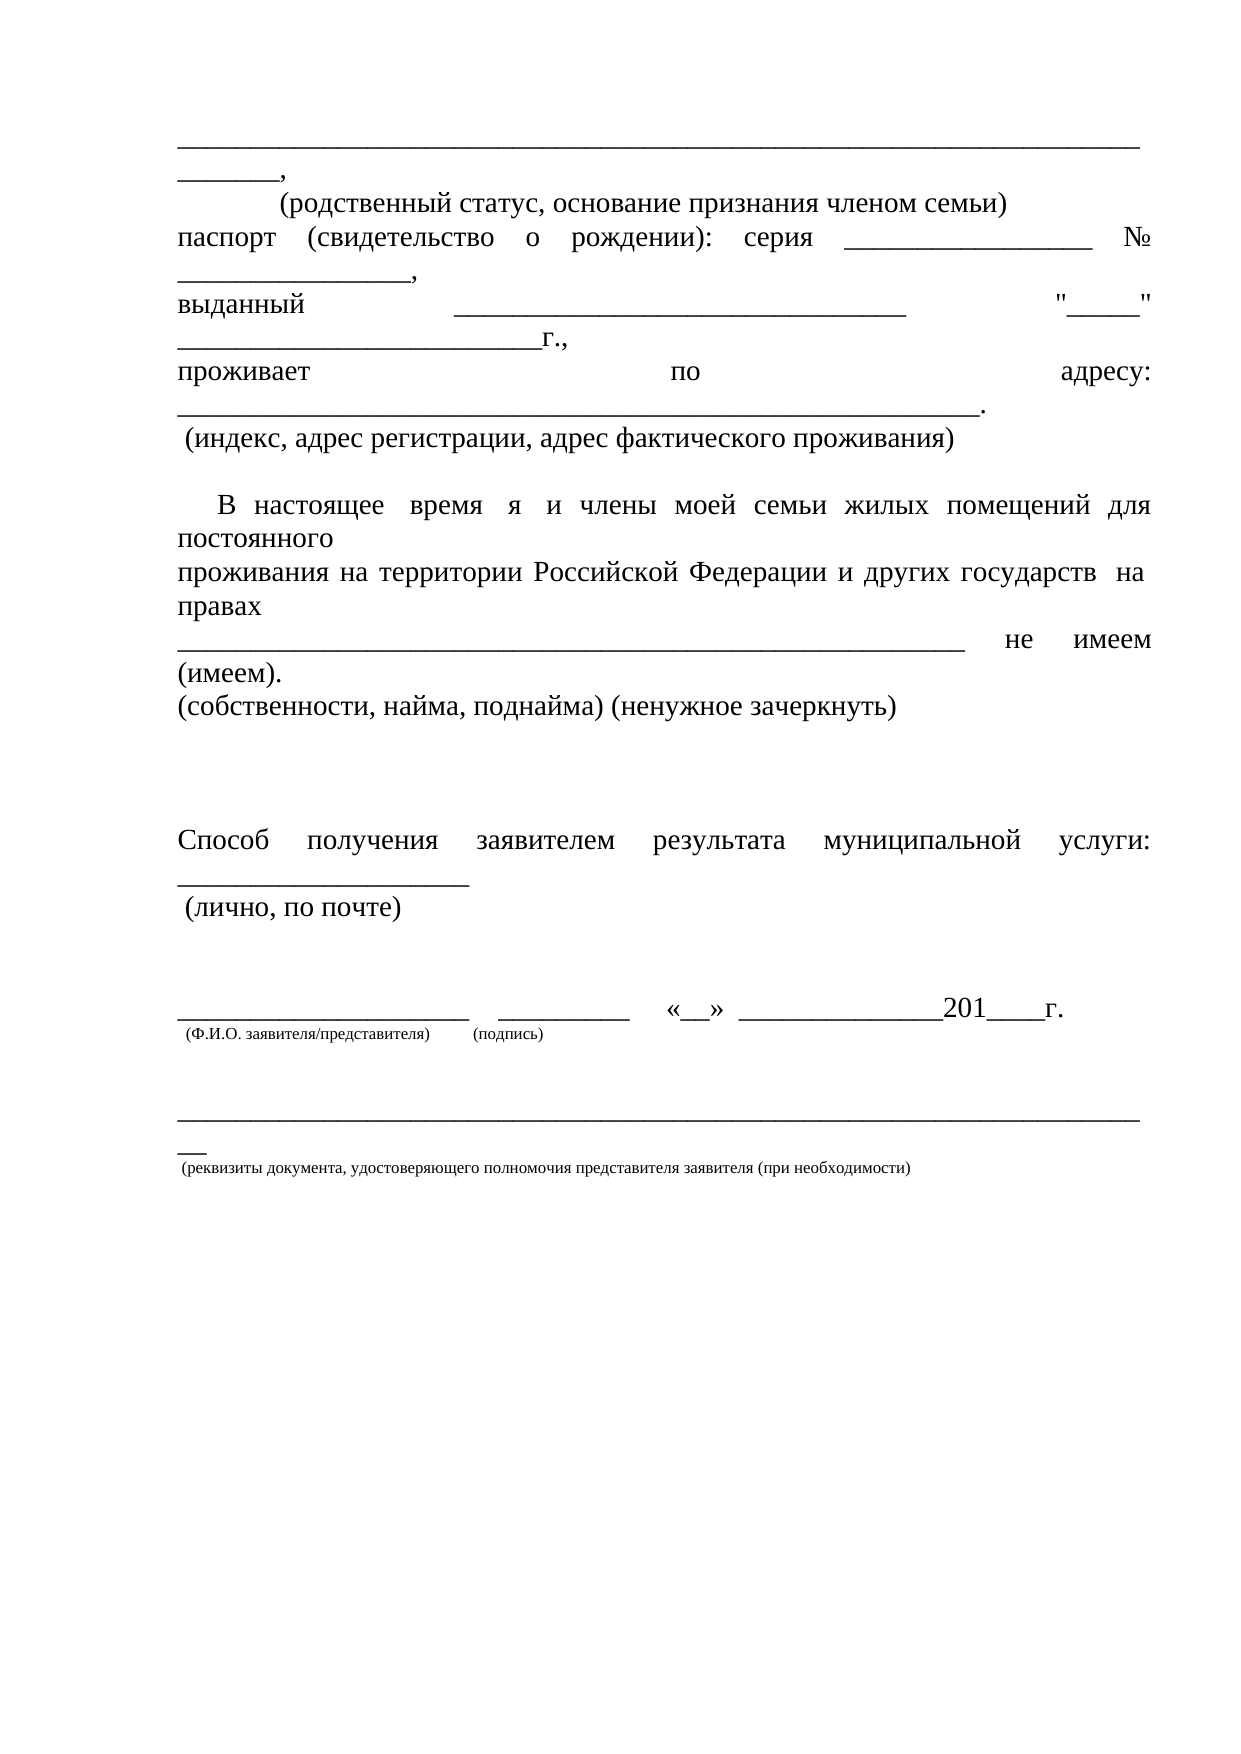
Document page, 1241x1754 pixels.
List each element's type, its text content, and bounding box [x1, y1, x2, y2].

text проживает по адресу: _______________________________________________________. [177, 353, 1152, 420]
text (родственный статус, основание признания членом семьи) [177, 185, 1152, 219]
text (реквизиты документа, удостоверяющего полномочия представителя заявителя (при необходимости) [177, 1158, 1152, 1191]
text В настоящее время я и члены моей семьи жилых помещений для постоянного [177, 487, 1152, 554]
text выданный _______________________________ "_____" _________________________г., [177, 286, 1152, 353]
text ______________________________________________________ не имеем (имеем). [177, 621, 1152, 688]
text проживания на территории Российской Федерации и других государств на правах [177, 554, 1152, 621]
text Способ получения заявителем результата муниципальной услуги: ____________________ [177, 822, 1152, 889]
text _________________________________________________________________________, [177, 118, 1152, 185]
text (Ф.И.О. заявителя/представителя) (подпись) [177, 1024, 1152, 1057]
text паспорт (свидетельство о рождении): серия _________________ № ________________, [177, 219, 1152, 286]
text ____________________ _________ «__» ______________201____г. [177, 990, 1152, 1024]
text (лично, по почте) [177, 889, 1152, 923]
text (собственности, найма, поднайма) (ненужное зачеркнуть) [177, 688, 1152, 722]
text ____________________________________________________________________ [177, 1091, 1152, 1158]
text (индекс, адрес регистрации, адрес фактического проживания) [177, 420, 1152, 453]
